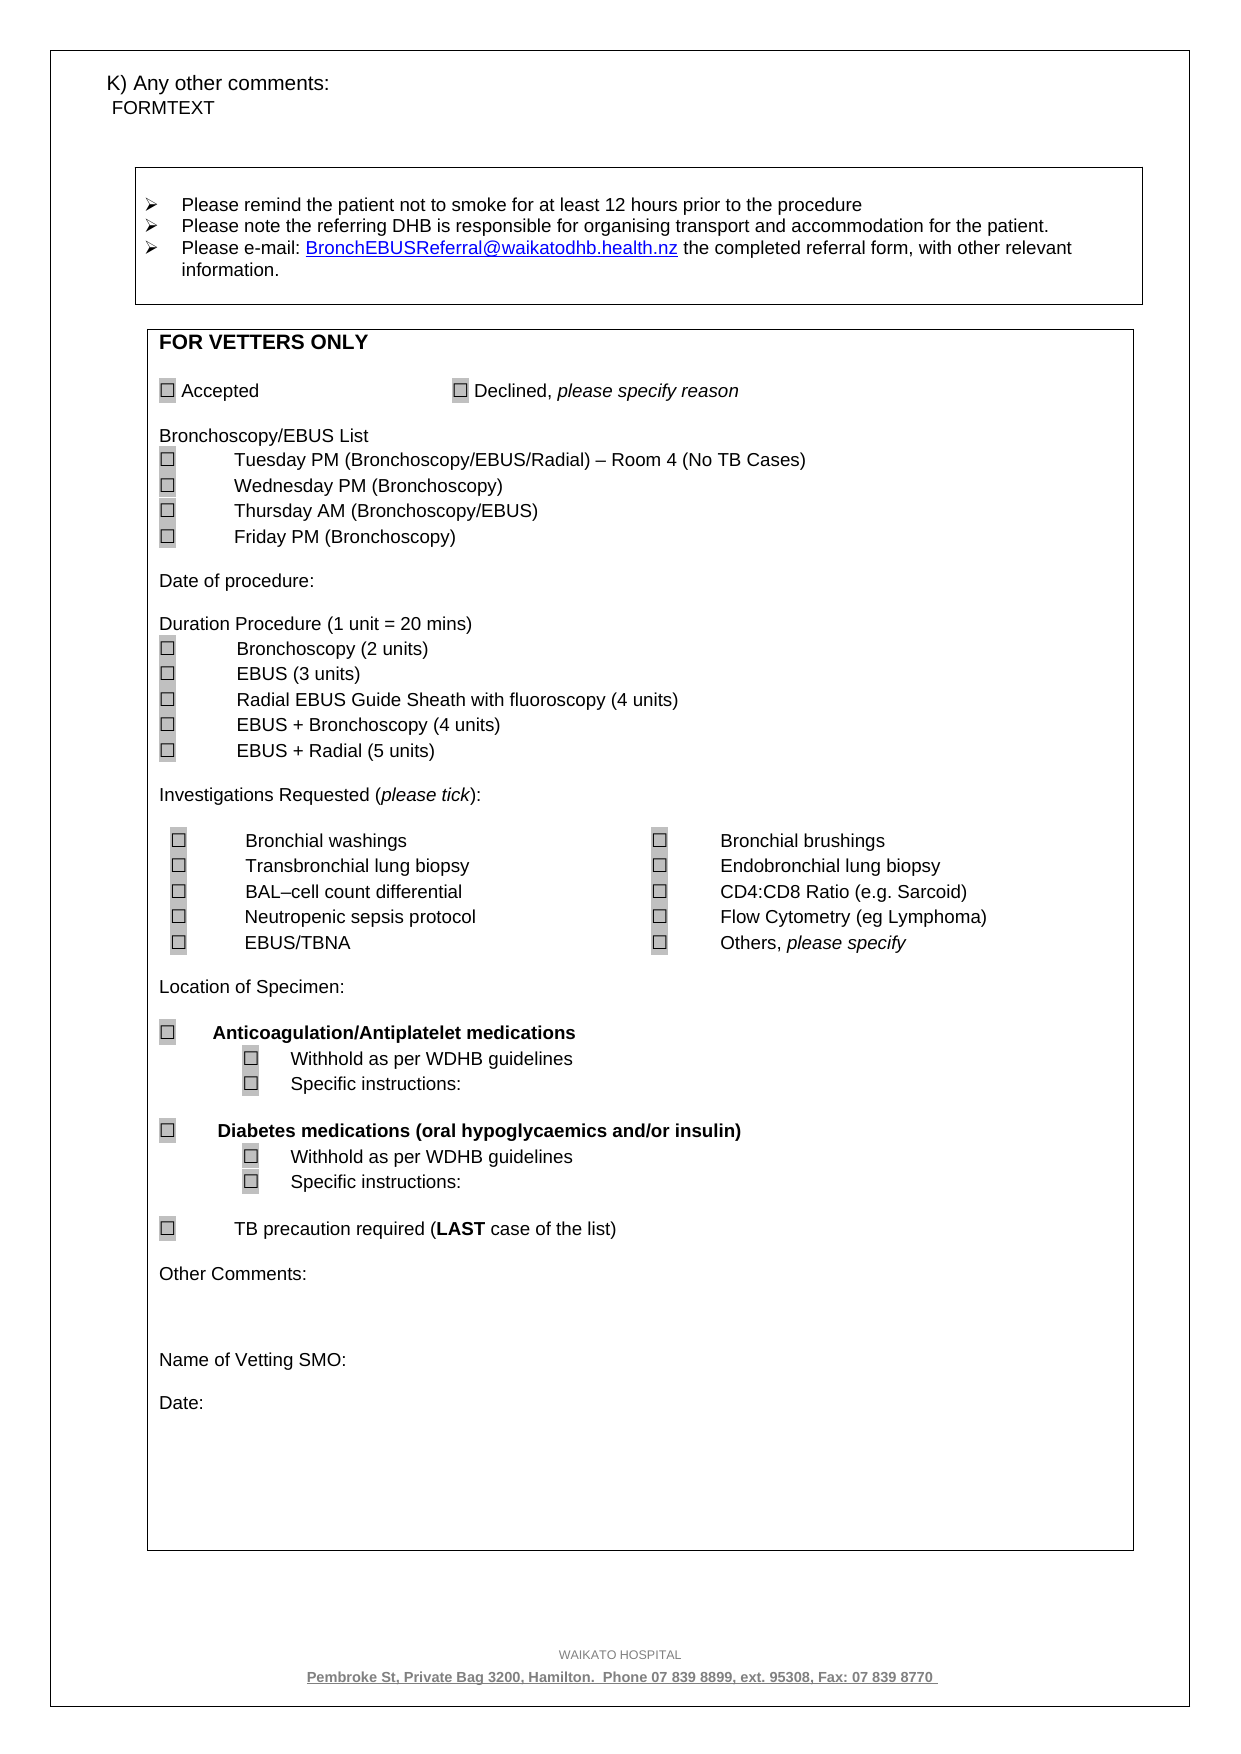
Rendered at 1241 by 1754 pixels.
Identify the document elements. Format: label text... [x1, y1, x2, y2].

list Please remind the patient not to smoke for at least 12 hours prior to the procedure [136, 191, 1142, 212]
table_header FOR VETTERS ONLY Accepted Declined, please specify reason Bronchoscopy/EBUS List Tuesday PM (Bronchoscopy/EBUS/Radial) – Room 4 (No TB Cases) Wednesday PM (Bronchoscopy) Thursday AM (Bronchoscopy/EBUS) Friday PM (Bronchoscopy) Date of procedure: Duration Procedure (1 unit = 20 mins) Bronchoscopy (2 units) EBUS (3 units) Radial EBUS Guide Sheath with fluoroscopy (4 units) EBUS + Bronchoscopy (4 units) EBUS + Radial (5 units) Investigations Requested (please tick): Location of Specimen: Anticoagulation/Antiplatelet medications Withhold as per WDHB guidelines Specific instructions: Diabetes medications (oral hypoglycaemics and/or insulin) Withhold as per WDHB guidelines Specific instructions: TB precaution required (LAST case of the list) Other Comments: Name of Vetting SMO: Date: [148, 330, 1133, 1550]
text K) Any other comments: [106, 71, 1134, 95]
list Please note the referring DHB is responsible for organising transport and accommodation for the patient. [136, 212, 1142, 234]
list Please e-mail: BronchEBUSReferral@waikatodhb.health.nz the completed referral form, with other relevant information. [136, 234, 1142, 280]
